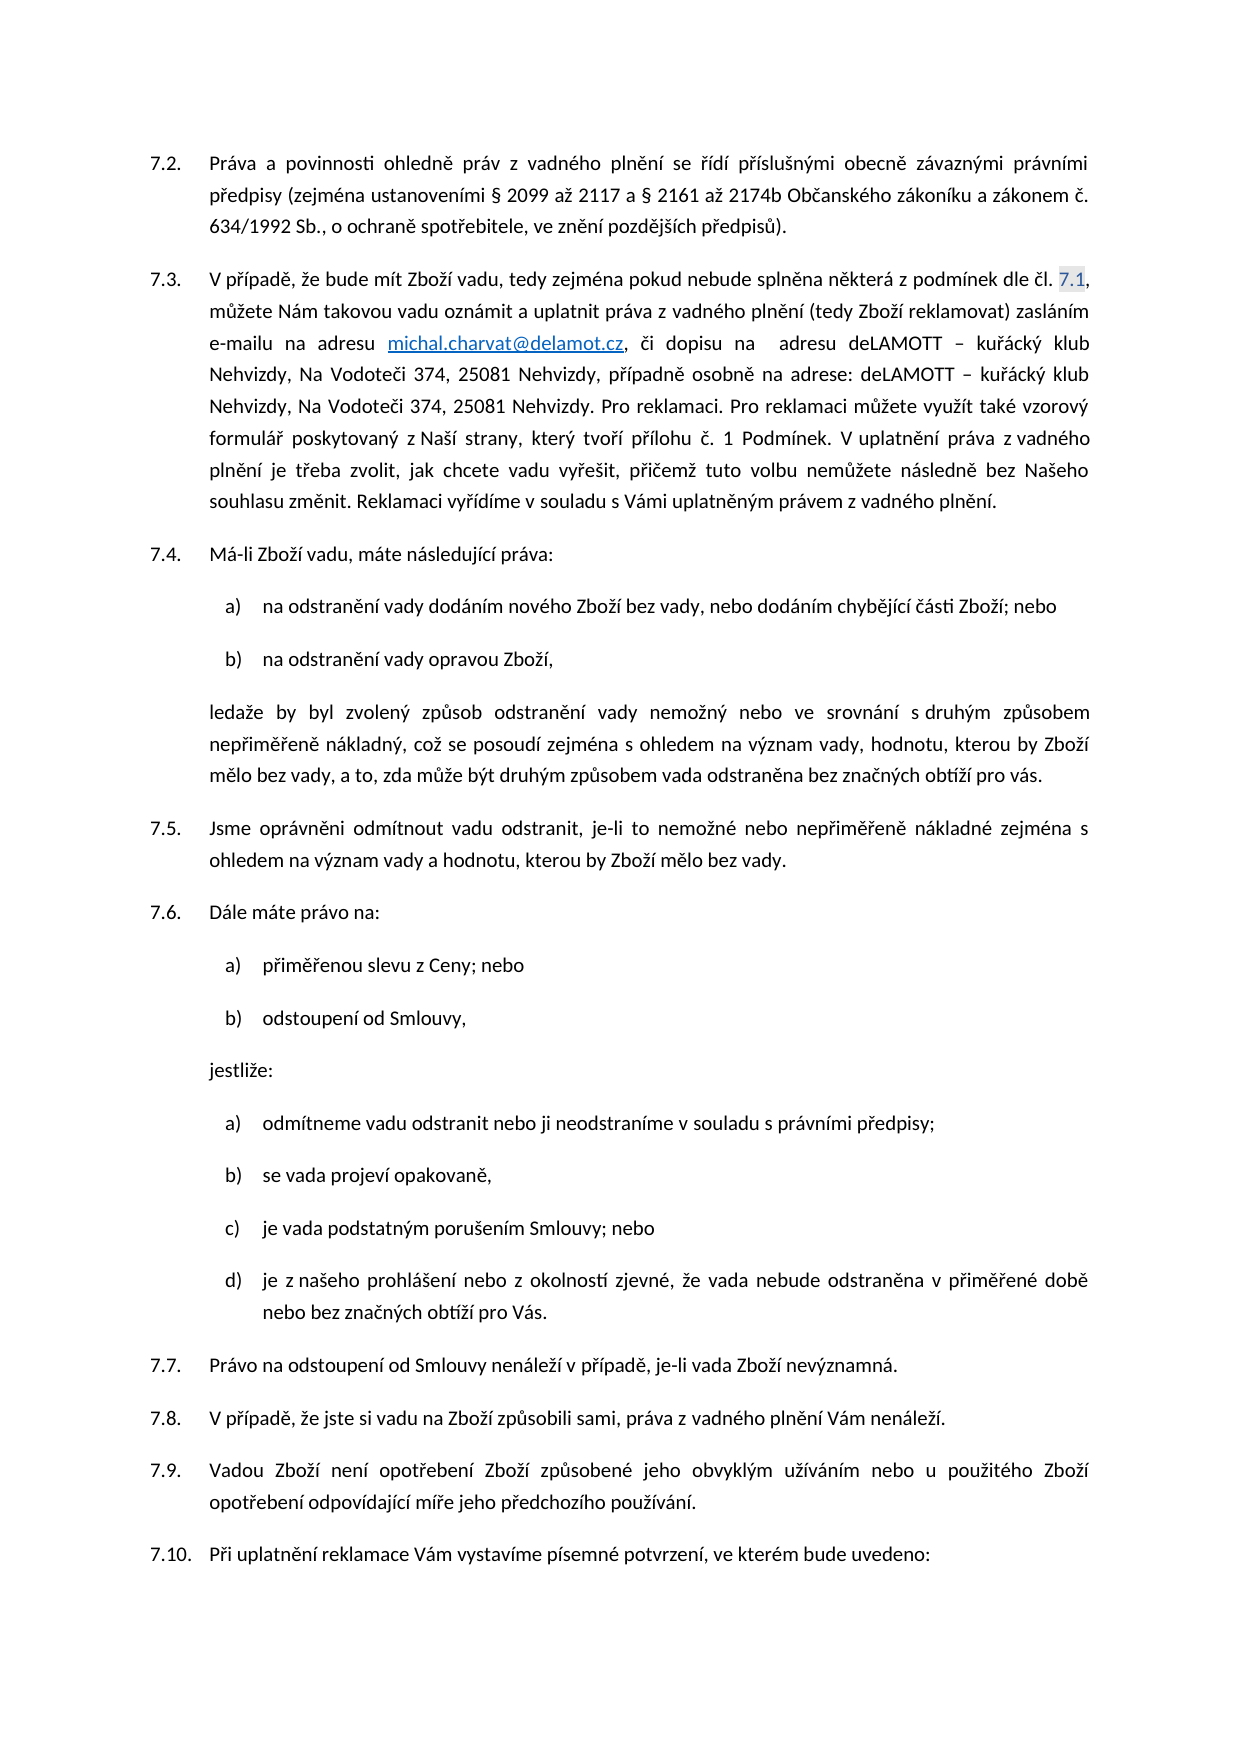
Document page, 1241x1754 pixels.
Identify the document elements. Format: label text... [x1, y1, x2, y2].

list na odstranění vady dodáním nového Zboží bez vady, nebo dodáním chybějící části Zboží; nebo [225, 594, 1090, 619]
list Právo na odstoupení od Smlouvy nenáleží v případě, je-li vada Zboží nevýznamná. [150, 1352, 1090, 1377]
list V případě, že jste si vadu na Zboží způsobili sami, práva z vadného plnění Vám nenáleží. [150, 1405, 1090, 1430]
list Práva a povinnosti ohledně práv z vadného plnění se řídí příslušnými obecně závaznými právními předpisy (zejména ustanoveními § 2099 až 2117 a § 2161 až 2174b Občanského zákoníku a zákonem č. 634/1992 Sb., o ochraně spotřebitele, ve znění pozdějších předpisů). [150, 150, 1090, 239]
list se vada projeví opakovaně, [225, 1162, 1090, 1188]
list Má-li Zboží vadu, máte následující práva: [150, 541, 1090, 567]
list odstoupení od Smlouvy, [225, 1005, 1090, 1030]
list je vada podstatným porušením Smlouvy; nebo [225, 1215, 1090, 1241]
list Vadou Zboží není opotřebení Zboží způsobené jeho obvyklým užíváním nebo u použitého Zboží opotřebení odpovídající míře jeho předchozího používání. [150, 1457, 1090, 1514]
text jestliže: [209, 1057, 1090, 1083]
text ledaže by byl zvolený způsob odstranění vady nemožný nebo ve srovnání s druhým způsobem nepřiměřeně nákladný, což se posoudí zejména s ohledem na význam vady, hodnotu, kterou by Zboží mělo bez vady, a to, zda může být druhým způsobem vada odstraněna bez značných obtíží pro vás. [209, 699, 1090, 788]
list přiměřenou slevu z Ceny; nebo [225, 952, 1090, 977]
list Při uplatnění reklamace Vám vystavíme písemné potvrzení, ve kterém bude uvedeno: [150, 1542, 1090, 1567]
list V případě, že bude mít Zboží vadu, tedy zejména pokud nebude splněna některá z podmínek dle čl. 7.1, můžete Nám takovou vadu oznámit a uplatnit práva z vadného plnění (tedy Zboží reklamovat) zasláním e-mailu na adresu michal.charvat@delamot.cz, či dopisu na adresu deLAMOTT – kuřácký klub Nehvizdy, Na Vodoteči 374, 25081 Nehvizdy, případně osobně na adrese: deLAMOTT – kuřácký klub Nehvizdy, Na Vodoteči 374, 25081 Nehvizdy. Pro reklamaci. Pro reklamaci můžete využít také vzorový formulář poskytovaný z Naší strany, který tvoří přílohu č. 1 Podmínek. V uplatnění práva z vadného plnění je třeba zvolit, jak chcete vadu vyřešit, přičemž tuto volbu nemůžete následně bez Našeho souhlasu změnit. Reklamaci vyřídíme v souladu s Vámi uplatněným právem z vadného plnění. [150, 266, 1090, 514]
list Dále máte právo na: [150, 899, 1090, 925]
list Jsme oprávněni odmítnout vadu odstranit, je-li to nemožné nebo nepřiměřeně nákladné zejména s ohledem na význam vady a hodnotu, kterou by Zboží mělo bez vady. [150, 815, 1090, 872]
list je z našeho prohlášení nebo z okolností zjevné, že vada nebude odstraněna v přiměřené době nebo bez značných obtíží pro Vás. [225, 1268, 1090, 1325]
list na odstranění vady opravou Zboží, [225, 646, 1090, 672]
list odmítneme vadu odstranit nebo ji neodstraníme v souladu s právními předpisy; [225, 1110, 1090, 1135]
